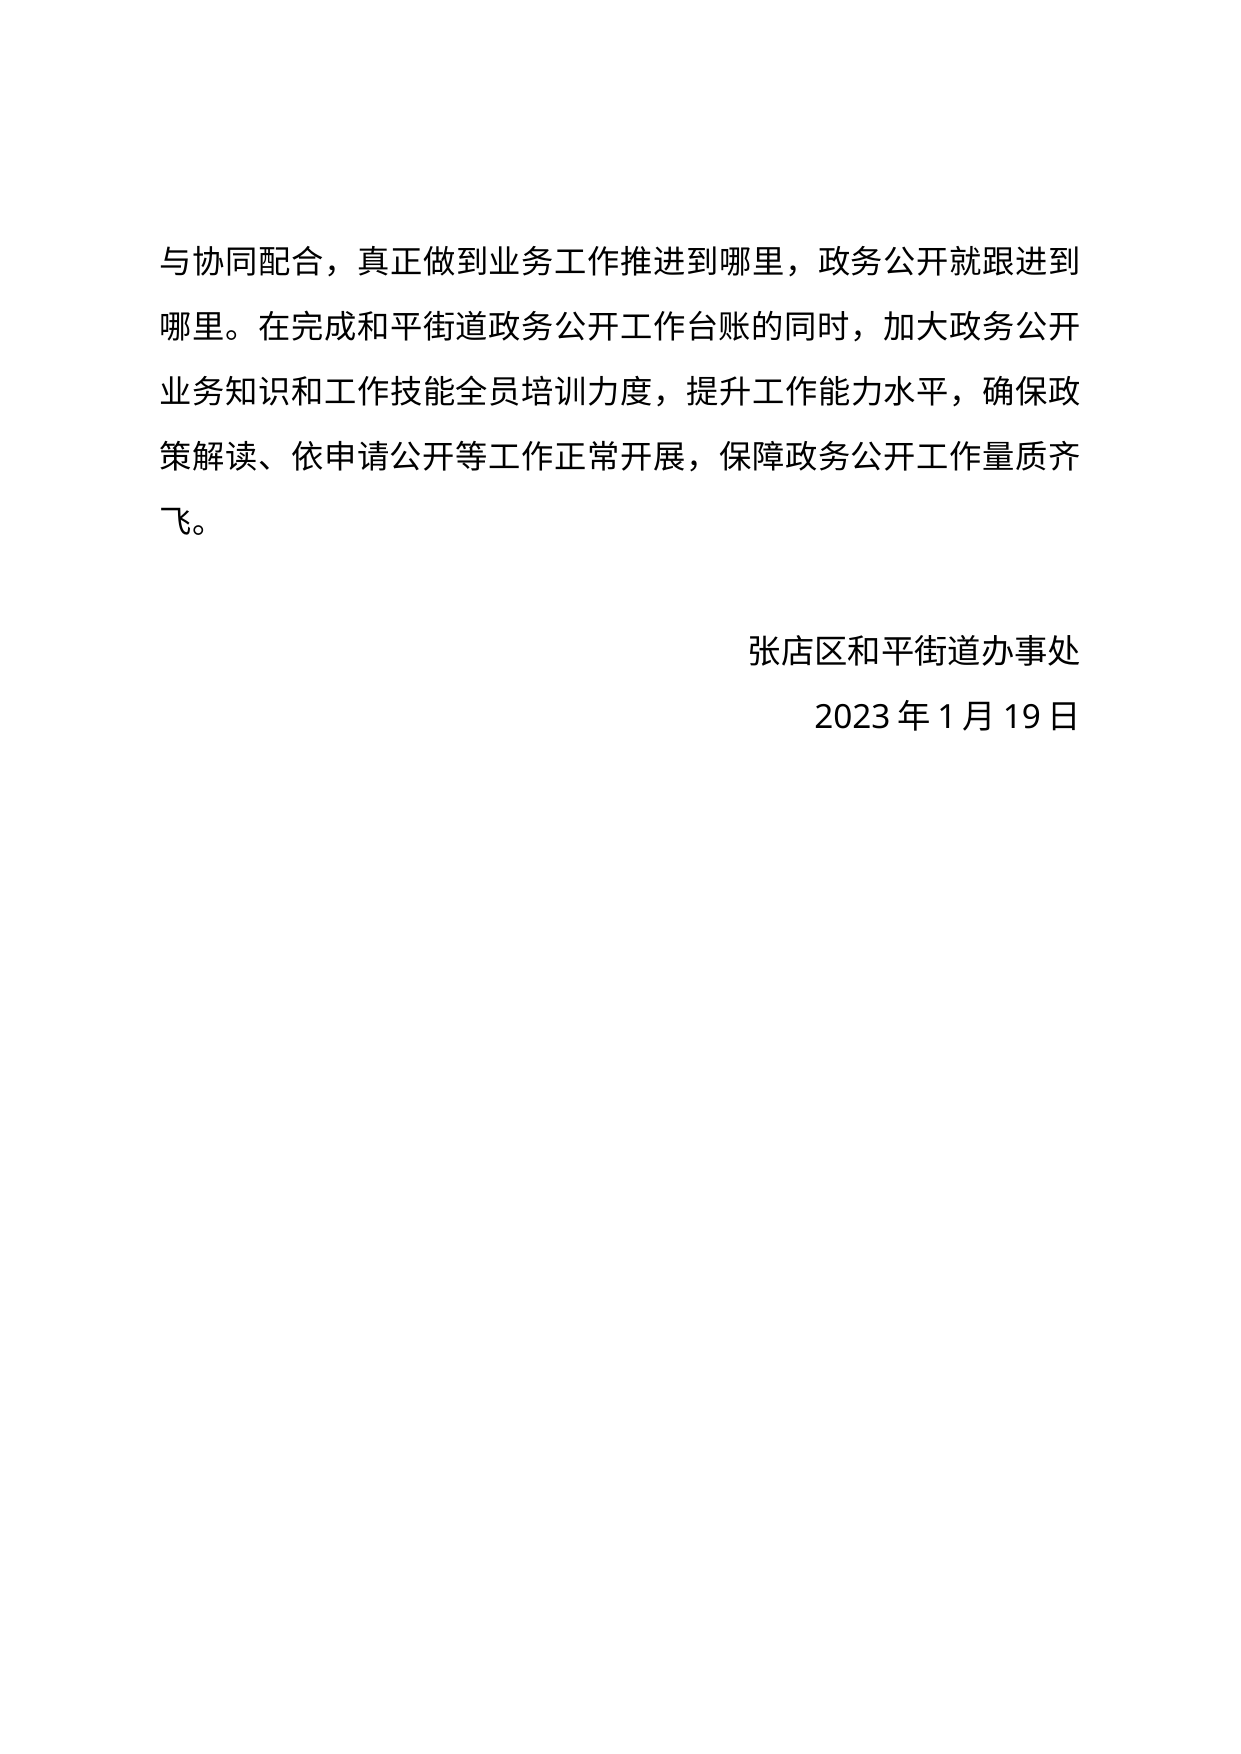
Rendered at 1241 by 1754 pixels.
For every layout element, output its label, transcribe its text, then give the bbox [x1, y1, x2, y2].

text 张店区和平街道办事处 [159, 617, 1081, 682]
text 2023年1月19日 [159, 682, 1081, 747]
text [159, 227, 1081, 552]
